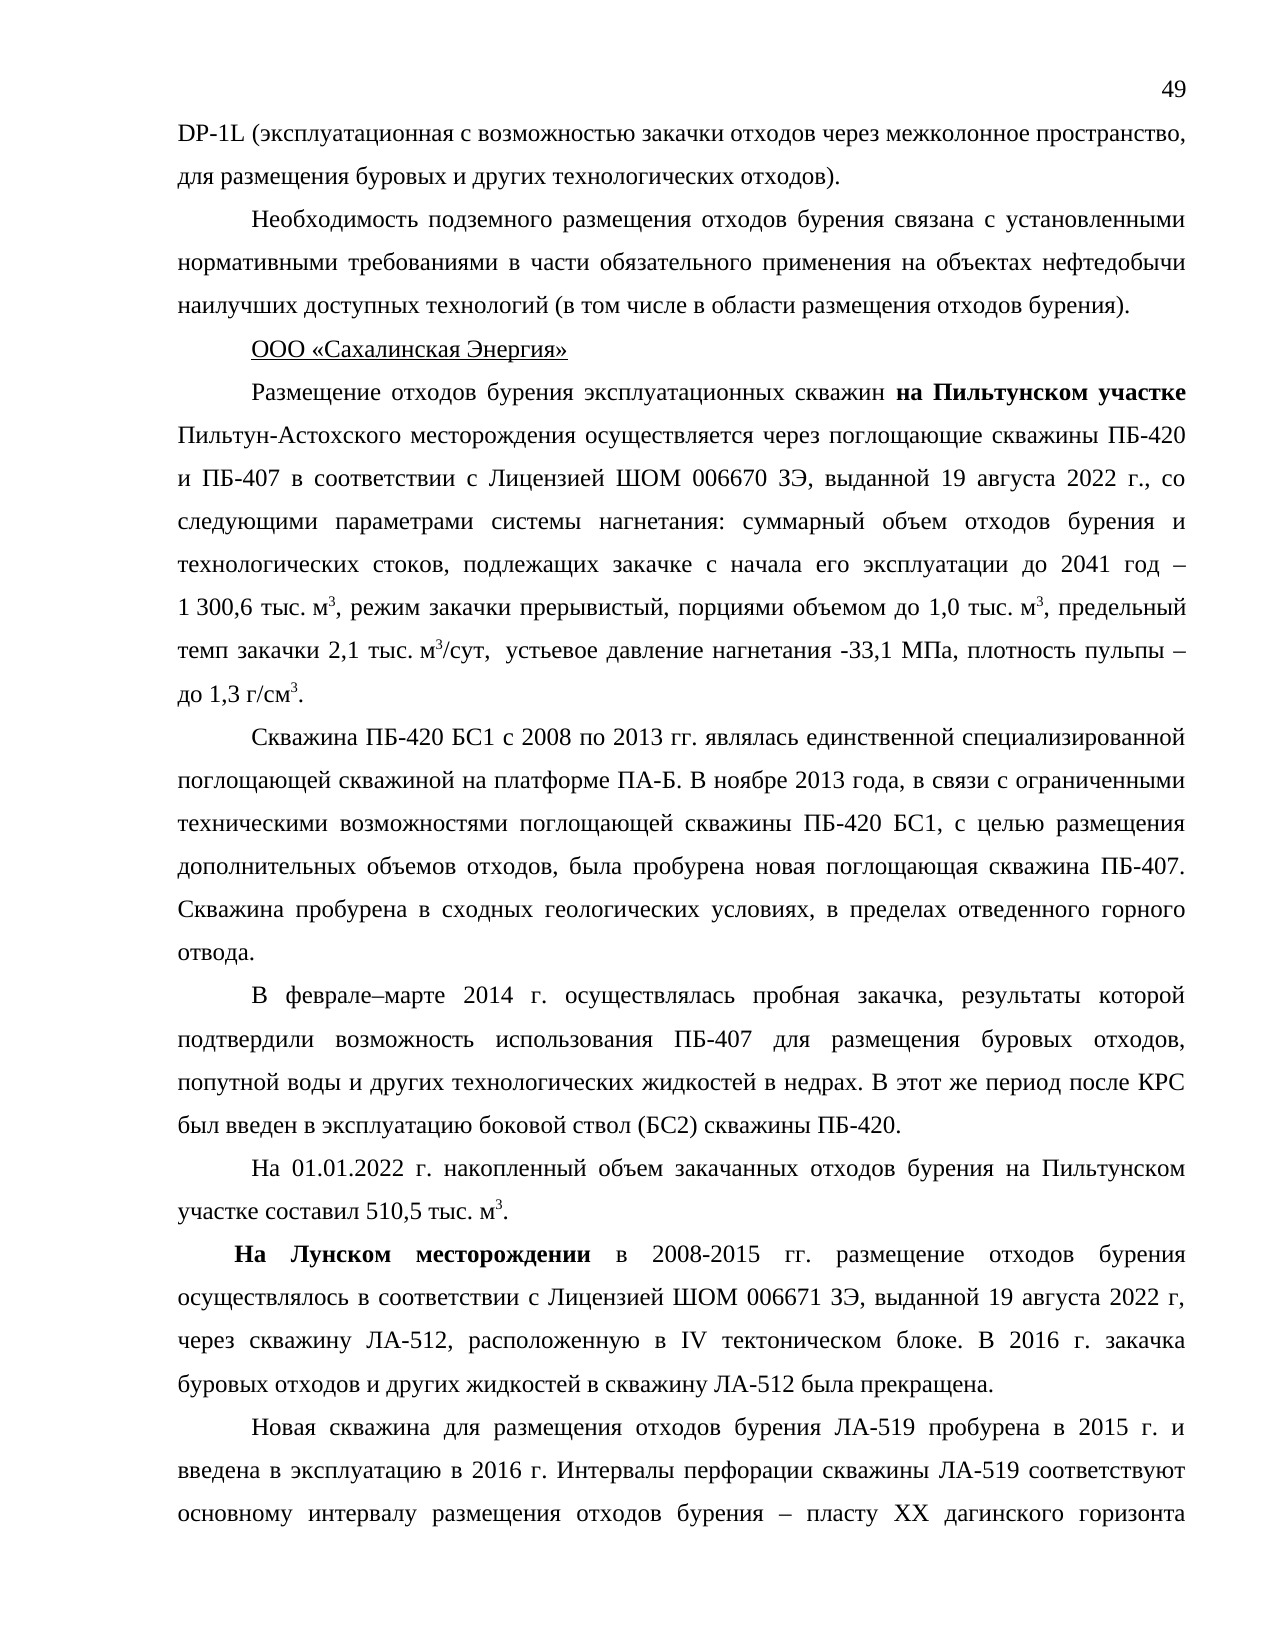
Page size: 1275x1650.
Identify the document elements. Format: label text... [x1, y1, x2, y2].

text Скважина ПБ-420 БС1 с 2008 по 2013 гг. являлась единственной специализированной поглощающей скважиной на платформе ПА-Б. В ноябре 2013 года, в связи с ограниченными техническими возможностями поглощающей скважины ПБ-420 БС1, с целью размещения дополнительных объемов отходов, была пробурена новая поглощающая скважина ПБ-407. Скважина пробурена в сходных геологических условиях, в пределах отведенного горного отвода. [177, 722, 1186, 966]
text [177, 1412, 1186, 1527]
text ООО «Сахалинская Энергия» [177, 334, 1186, 362]
text В феврале–марте 2014 г. осуществлялась пробная закачка, результаты которой подтвердили возможность использования ПБ-407 для размещения буровых отходов, попутной воды и других технологических жидкостей в недрах. В этот же период после КРС был введен в эксплуатацию боковой ствол (БС2) скважины ПБ-420. [177, 981, 1186, 1139]
text Необходимость подземного размещения отходов бурения связана с установленными нормативными требованиями в части обязательного применения на объектах нефтедобычи наилучших доступных технологий (в том числе в области размещения отходов бурения). [177, 204, 1186, 319]
text На Лунском месторождении в 2008-2015 гг. размещение отходов бурения осуществлялось в соответствии с Лицензией ШОМ 006671 ЗЭ, выданной 19 августа 2022 г, через скважину ЛА-512, расположенную в IV тектоническом блоке. В 2016 г. закачка буровых отходов и других жидкостей в скважину ЛА-512 была прекращена. [177, 1239, 1186, 1397]
text Размещение отходов бурения эксплуатационных скважин на Пильтунском участке Пильтун-Астохского месторождения осуществляется через поглощающие скважины ПБ-420 и ПБ-407 в соответствии с Лицензией ШОМ 006670 ЗЭ, выданной 19 августа 2022 г., со следующими параметрами системы нагнетания: суммарный объем отходов бурения и технологических стоков, подлежащих закачке с начала его эксплуатации до 2041 год – 1 300,6 тыс. м3, режим закачки прерывистый, порциями объемом до 1,0 тыс. м3, предельный темп закачки 2,1 тыс. м3/сут, устьевое давление нагнетания -33,1 МПа, плотность пульпы – до 1,3 г/см3. [177, 377, 1186, 707]
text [177, 118, 1186, 190]
text На 01.01.2022 г. накопленный объем закачанных отходов бурения на Пильтунском участке составил 510,5 тыс. м3. [177, 1153, 1186, 1225]
